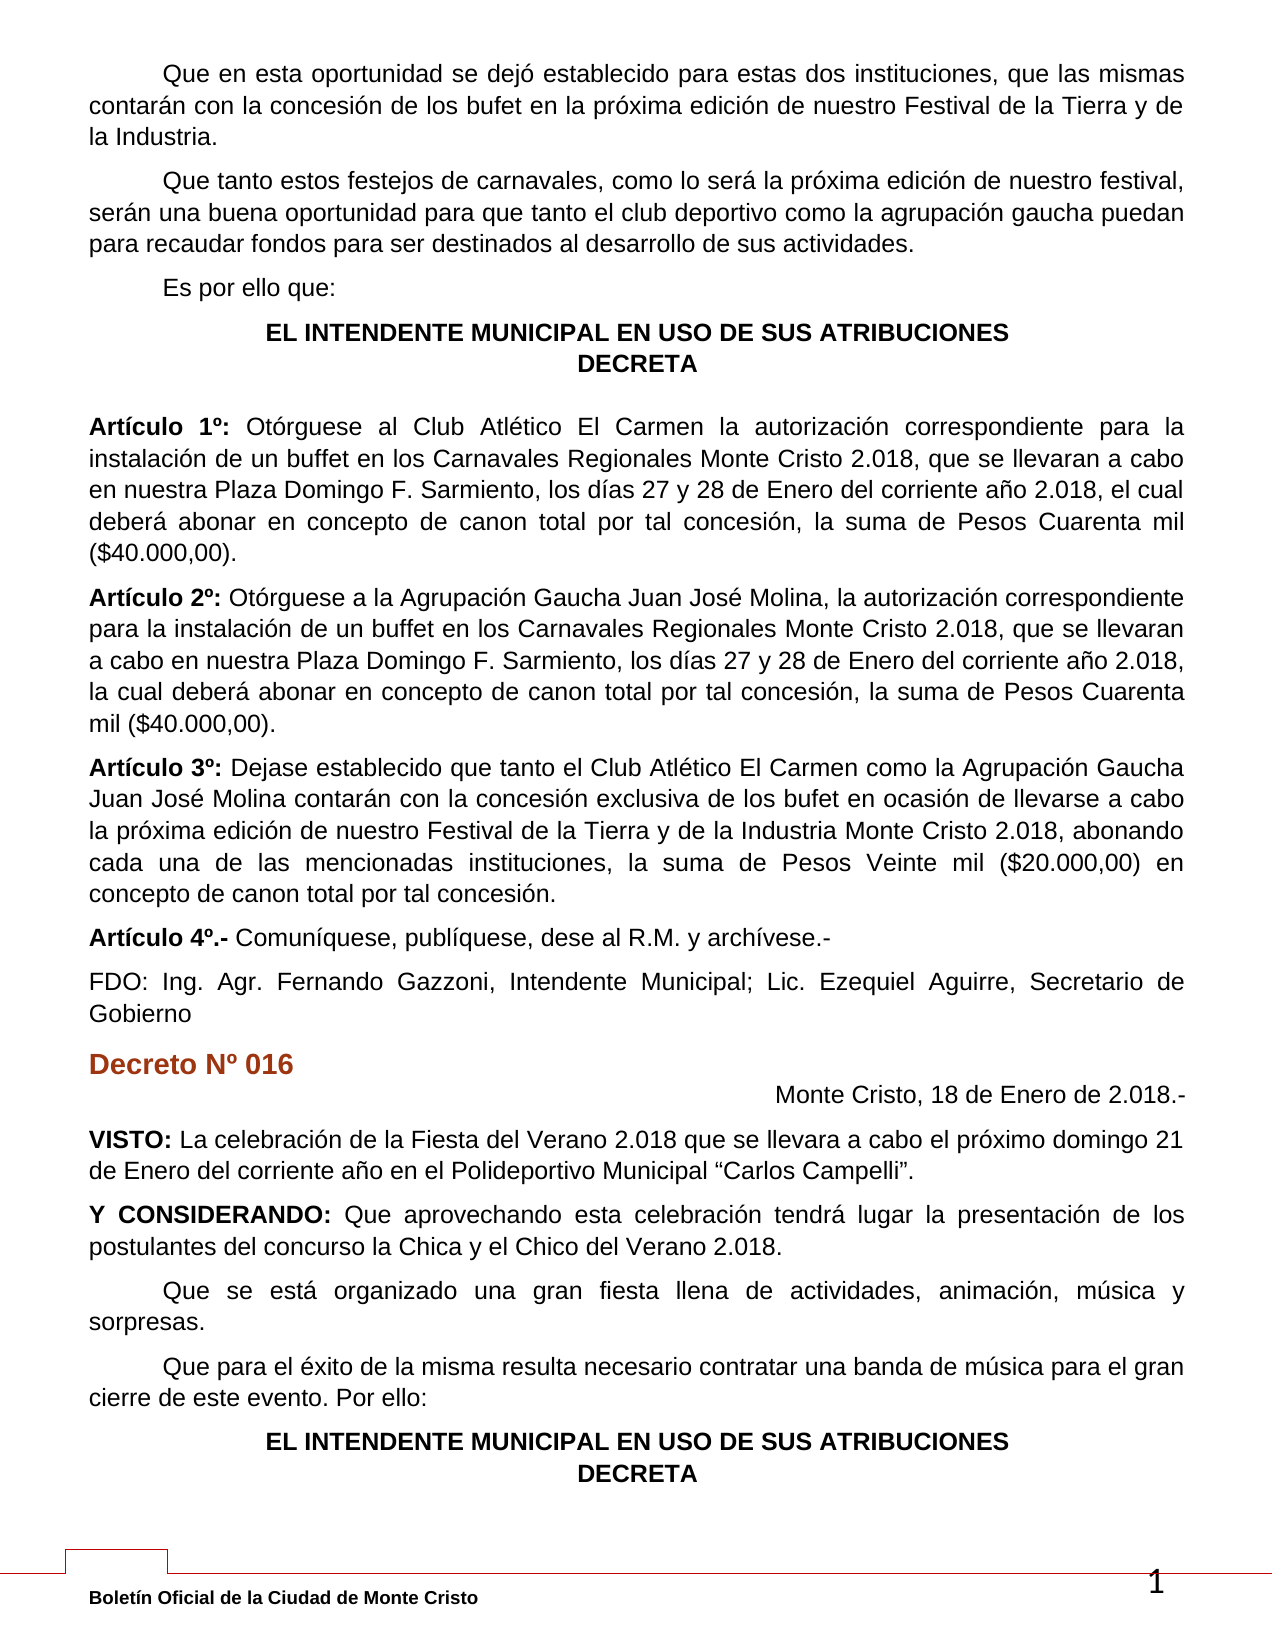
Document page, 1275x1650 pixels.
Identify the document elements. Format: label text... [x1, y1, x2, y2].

text EL INTENDENTE MUNICIPAL EN USO DE SUS ATRIBUCIONES [89, 1427, 1186, 1456]
text Artículo 3º: Dejase establecido que tanto el Club Atlético El Carmen como la Agrupación Gaucha Juan José Molina contarán con la concesión exclusiva de los bufet en ocasión de llevarse a cabo la próxima edición de nuestro Festival de la Tierra y de la Industria Monte Cristo 2.018, abonando cada una de las mencionadas instituciones, la suma de Pesos Veinte mil ($20.000,00) en concepto de canon total por tal concesión. [89, 753, 1186, 908]
text VISTO: La celebración de la Fiesta del Verano 2.018 que se llevara a cabo el próximo domingo 21 de Enero del corriente año en el Polideportivo Municipal “Carlos Campelli”. [89, 1124, 1186, 1185]
text Y CONSIDERANDO: Que aprovechando esta celebración tendrá lugar la presentación de los postulantes del concurso la Chica y el Chico del Verano 2.018. [89, 1200, 1186, 1261]
text Monte Cristo, 18 de Enero de 2.018.- [89, 1081, 1186, 1109]
text Artículo 2º: Otórguese a la Agrupación Gaucha Juan José Molina, la autorización correspondiente para la instalación de un buffet en los Carnavales Regionales Monte Cristo 2.018, que se llevaran a cabo en nuestra Plaza Domingo F. Sarmiento, los días 27 y 28 de Enero del corriente año 2.018, la cual deberá abonar en concepto de canon total por tal concesión, la suma de Pesos Cuarenta mil ($40.000,00). [89, 582, 1186, 737]
text Que para el éxito de la misma resulta necesario contratar una banda de música para el gran cierre de este evento. Por ello: [89, 1351, 1186, 1412]
subtitle Decreto Nº 016 [89, 1047, 1186, 1081]
text Que se está organizado una gran fiesta llena de actividades, animación, música y sorpresas. [89, 1276, 1186, 1336]
text EL INTENDENTE MUNICIPAL EN USO DE SUS ATRIBUCIONES [89, 317, 1186, 346]
text Que en esta oportunidad se dejó establecido para estas dos instituciones, que las mismas contarán con la concesión de los bufet en la próxima edición de nuestro Festival de la Tierra y de la Industria. [89, 59, 1186, 151]
text DECRETA [89, 1459, 1186, 1487]
text Artículo 4º.- Comuníquese, publíquese, dese al R.M. y archívese.- [89, 923, 1186, 952]
text Artículo 1º: Otórguese al Club Atlético El Carmen la autorización correspondiente para la instalación de un buffet en los Carnavales Regionales Monte Cristo 2.018, que se llevaran a cabo en nuestra Plaza Domingo F. Sarmiento, los días 27 y 28 de Enero del corriente año 2.018, el cual deberá abonar en concepto de canon total por tal concesión, la suma de Pesos Cuarenta mil ($40.000,00). [89, 412, 1186, 567]
text Es por ello que: [89, 273, 1186, 302]
text Que tanto estos festejos de carnavales, como lo será la próxima edición de nuestro festival, serán una buena oportunidad para que tanto el club deportivo como la agrupación gaucha puedan para recaudar fondos para ser destinados al desarrollo de sus actividades. [89, 166, 1186, 258]
text FDO: Ing. Agr. Fernando Gazzoni, Intendente Municipal; Lic. Ezequiel Aguirre, Secretario de Gobierno [89, 967, 1186, 1027]
text DECRETA [89, 349, 1186, 378]
